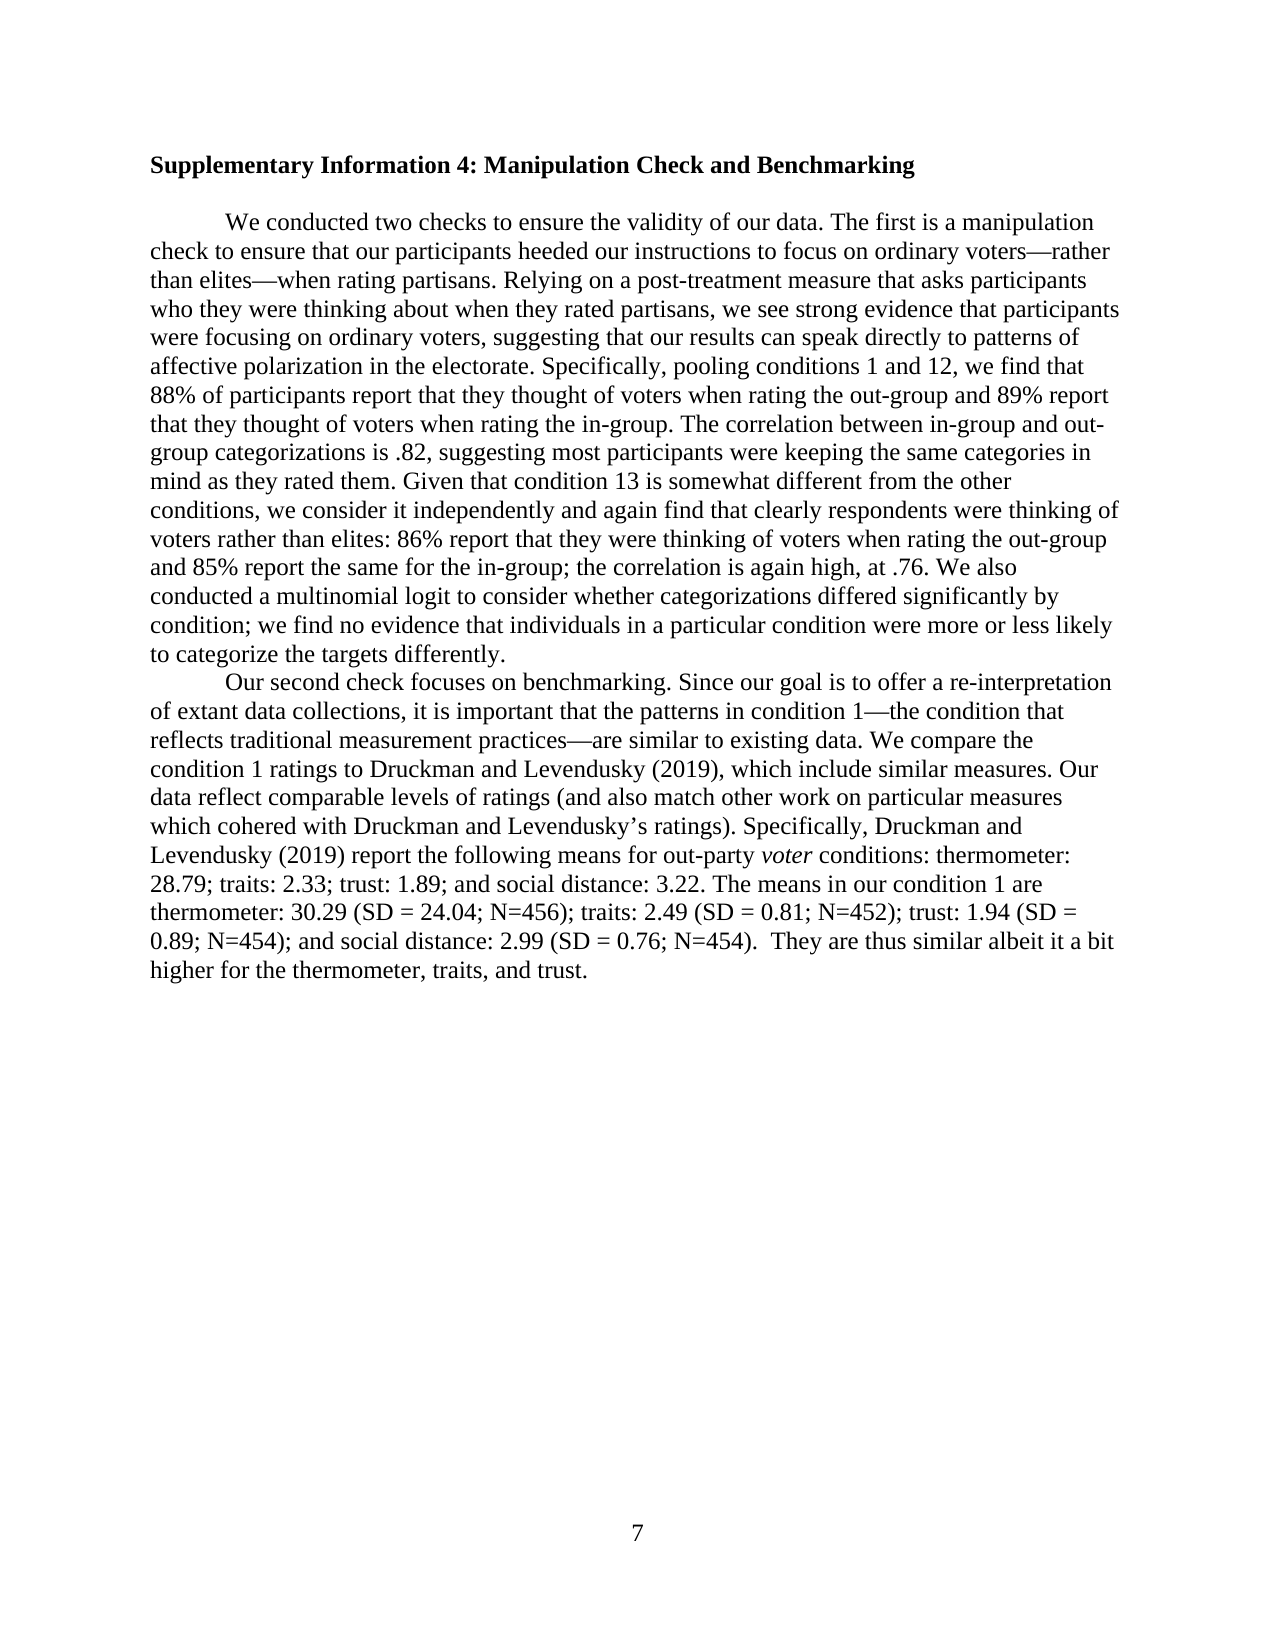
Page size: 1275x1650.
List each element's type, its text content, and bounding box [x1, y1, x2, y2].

text Our second check focuses on benchmarking. Since our goal is to offer a re-interpretation of extant data collections, it is important that the patterns in condition 1—the condition that reflects traditional measurement practices—are similar to existing data. We compare the condition 1 ratings to Druckman and Levendusky (2019), which include similar measures. Our data reflect comparable levels of ratings (and also match other work on particular measures which cohered with Druckman and Levendusky’s ratings). Specifically, Druckman and Levendusky (2019) report the following means for out-party voter conditions: thermometer: 28.79; traits: 2.33; trust: 1.89; and social distance: 3.22. The means in our condition 1 are thermometer: 30.29 (SD = 24.04; N=456); traits: 2.49 (SD = 0.81; N=452); trust: 1.94 (SD = 0.89; N=454); and social distance: 2.99 (SD = 0.76; N=454). They are thus similar albeit it a bit higher for the thermometer, traits, and trust. [150, 667, 1125, 984]
text We conducted two checks to ensure the validity of our data. The first is a manipulation check to ensure that our participants heeded our instructions to focus on ordinary voters—rather than elites—when rating partisans. Relying on a post-treatment measure that asks participants who they were thinking about when they rated partisans, we see strong evidence that participants were focusing on ordinary voters, suggesting that our results can speak directly to patterns of affective polarization in the electorate. Specifically, pooling conditions 1 and 12, we find that 88% of participants report that they thought of voters when rating the out-group and 89% report that they thought of voters when rating the in-group. The correlation between in-group and out-group categorizations is .82, suggesting most participants were keeping the same categories in mind as they rated them. Given that condition 13 is somewhat different from the other conditions, we consider it independently and again find that clearly respondents were thinking of voters rather than elites: 86% report that they were thinking of voters when rating the out-group and 85% report the same for the in-group; the correlation is again high, at .76. We also conducted a multinomial logit to consider whether categorizations differed significantly by condition; we find no evidence that individuals in a particular condition were more or less likely to categorize the targets differently. [150, 207, 1125, 667]
text Supplementary Information 4: Manipulation Check and Benchmarking [150, 150, 1125, 179]
